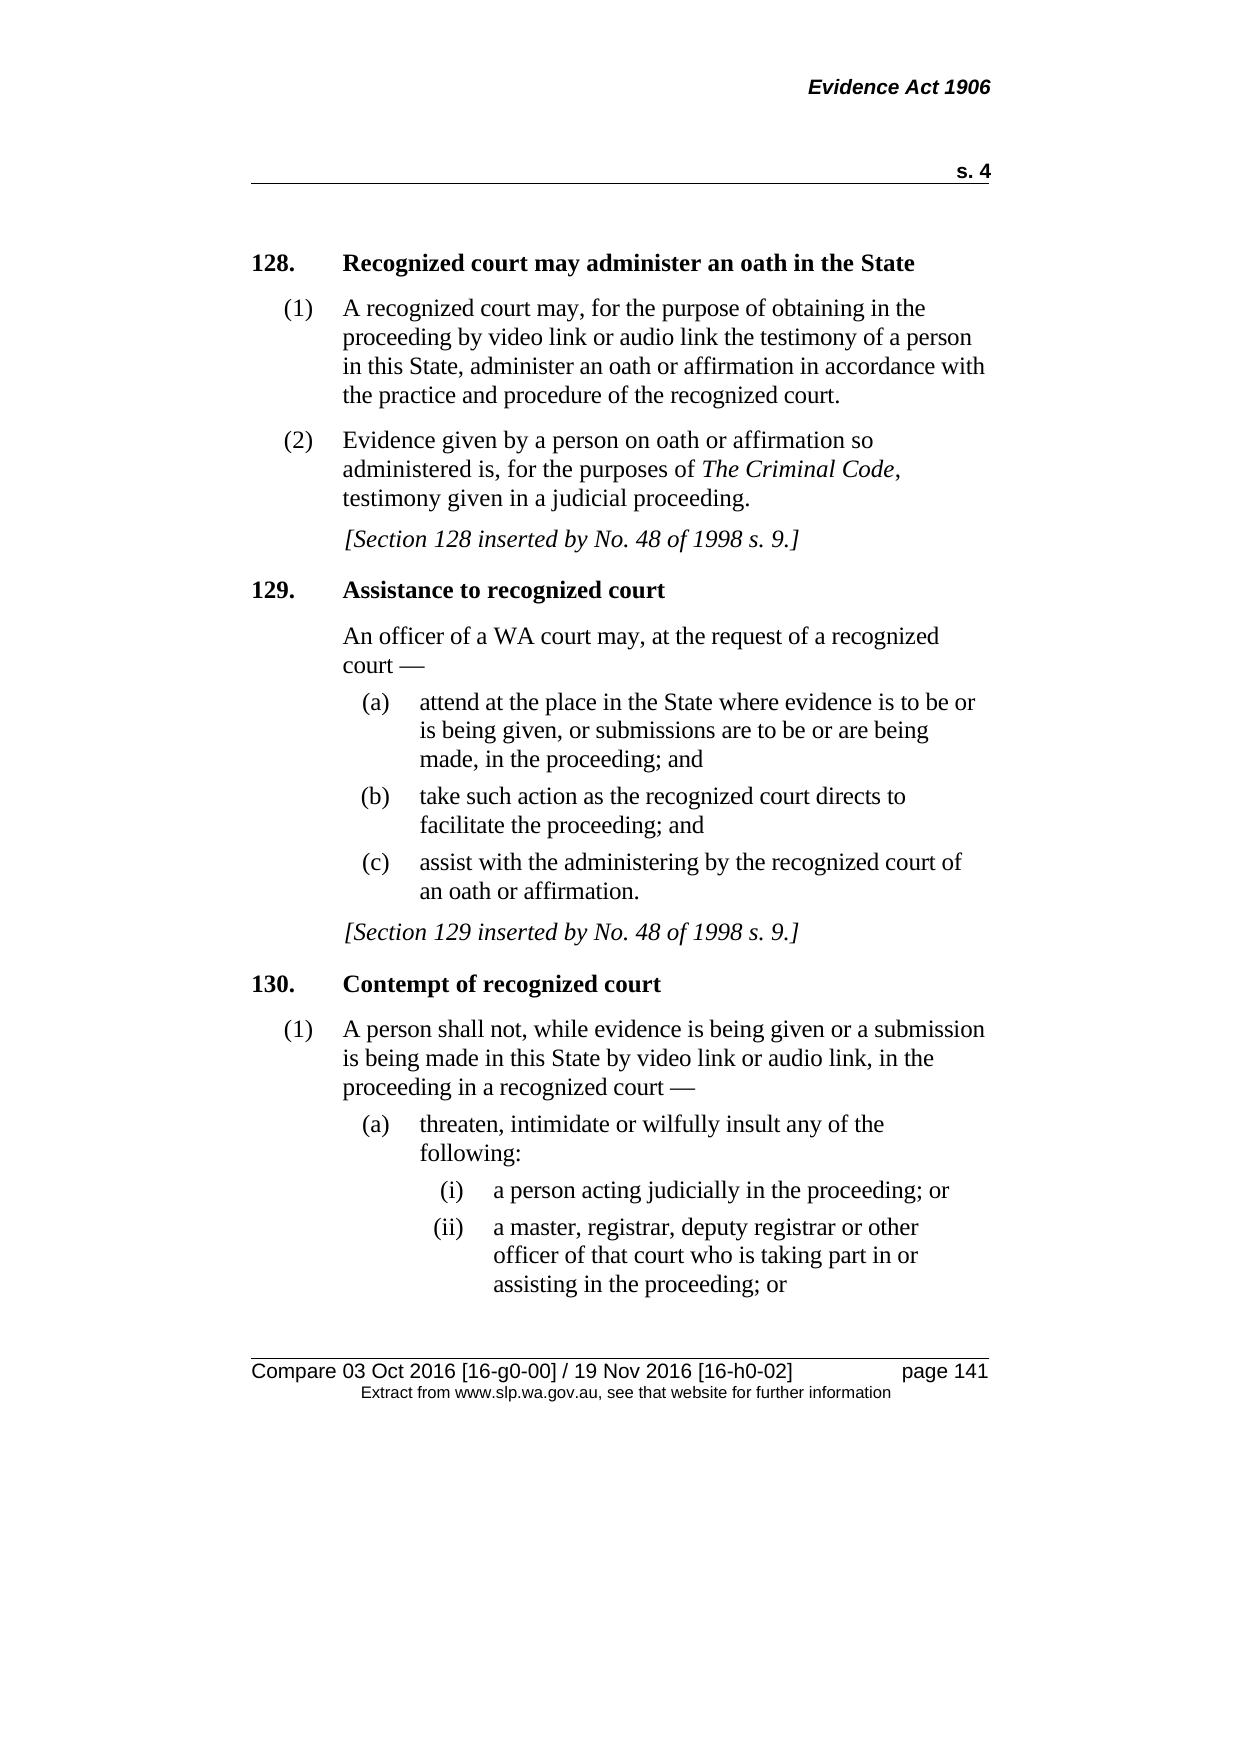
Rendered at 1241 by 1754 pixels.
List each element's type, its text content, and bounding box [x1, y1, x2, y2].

text (2) Evidence given by a person on oath or affirmation so administered is, for the purposes of The Criminal Code, testimony given in a judicial proceeding. [251, 425, 989, 511]
text (1) A person shall not, while evidence is being given or a submission is being made in this State by video link or audio link, in the proceeding in a recognized court — [251, 1014, 989, 1101]
text (ii) a master, registrar, deputy registrar or other officer of that court who is taking part in or assisting in the proceeding; or [251, 1212, 989, 1298]
text [Section 128 inserted by No. 48 of 1998 s. 9.] [251, 524, 989, 553]
text (a) attend at the place in the State where evidence is to be or is being given, or submissions are to be or are being made, in the proceeding; and [251, 687, 989, 773]
text (1) A recognized court may, for the purpose of obtaining in the proceeding by video link or audio link the testimony of a person in this State, administer an oath or affirmation in accordance with the practice and procedure of the recognized court. [251, 293, 989, 408]
text (b) take such action as the recognized court directs to facilitate the proceeding; and [251, 781, 989, 839]
subtitle 128. Recognized court may administer an oath in the State [251, 248, 989, 277]
text (c) assist with the administering by the recognized court of an oath or affirmation. [251, 847, 989, 905]
text (a) threaten, intimidate or wilfully insult any of the following: [251, 1109, 989, 1166]
subtitle 130. Contempt of recognized court [251, 969, 989, 998]
text An officer of a WA court may, at the request of a recognized court — [251, 621, 989, 678]
subtitle 129. Assistance to recognized court [251, 576, 989, 604]
text [Section 129 inserted by No. 48 of 1998 s. 9.] [251, 917, 989, 946]
text (i) a person acting judicially in the proceeding; or [251, 1175, 989, 1203]
